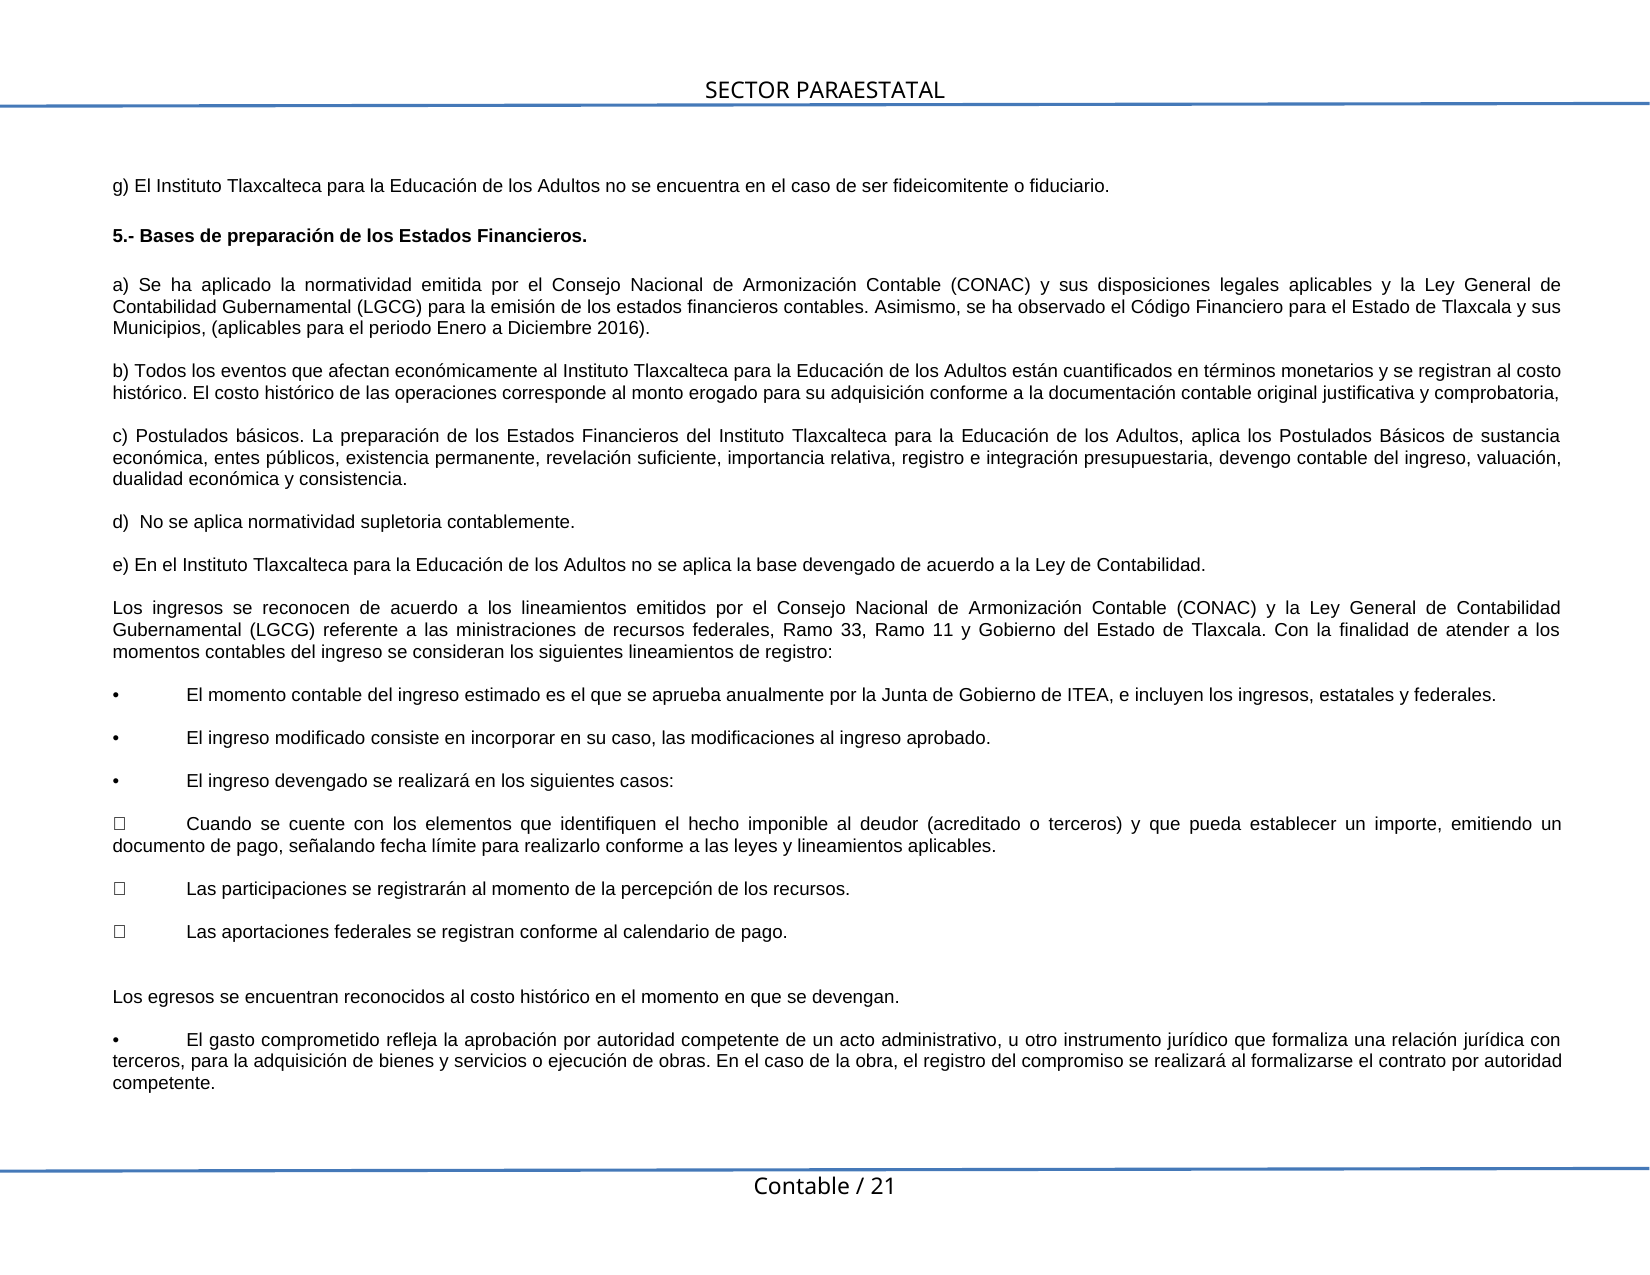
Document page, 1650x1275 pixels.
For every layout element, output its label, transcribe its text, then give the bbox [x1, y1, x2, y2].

text b) Todos los eventos que afectan económicamente al Instituto Tlaxcalteca para la Educación de los Adultos están cuantificados en términos monetarios y se registran al costo histórico. El costo histórico de las operaciones corresponde al monto erogado para su adquisición conforme a la documentación contable original justificativa y comprobatoria, [112, 360, 1562, 403]
text c) Postulados básicos. La preparación de los Estados Financieros del Instituto Tlaxcalteca para la Educación de los Adultos, aplica los Postulados Básicos de sustancia económica, entes públicos, existencia permanente, revelación suficiente, importancia relativa, registro e integración presupuestaria, devengo contable del ingreso, valuación, dualidad económica y consistencia. [112, 425, 1562, 489]
text  Las participaciones se registrarán al momento de la percepción de los recursos. [112, 878, 1562, 899]
text a) Se ha aplicado la normatividad emitida por el Consejo Nacional de Armonización Contable (CONAC) y sus disposiciones legales aplicables y la Ley General de Contabilidad Gubernamental (LGCG) para la emisión de los estados financieros contables. Asimismo, se ha observado el Código Financiero para el Estado de Tlaxcala y sus Municipios, (aplicables para el periodo Enero a Diciembre 2016). [112, 274, 1562, 339]
text • El ingreso modificado consiste en incorporar en su caso, las modificaciones al ingreso aprobado. [112, 727, 1562, 748]
text • El ingreso devengado se realizará en los siguientes casos: [112, 770, 1562, 791]
text d) No se aplica normatividad supletoria contablemente. [112, 511, 1562, 533]
text Los ingresos se reconocen de acuerdo a los lineamientos emitidos por el Consejo Nacional de Armonización Contable (CONAC) y la Ley General de Contabilidad Gubernamental (LGCG) referente a las ministraciones de recursos federales, Ramo 33, Ramo 11 y Gobierno del Estado de Tlaxcala. Con la finalidad de atender a los momentos contables del ingreso se consideran los siguientes lineamientos de registro: [112, 597, 1562, 662]
text • El gasto comprometido refleja la aprobación por autoridad competente de un acto administrativo, u otro instrumento jurídico que formaliza una relación jurídica con terceros, para la adquisición de bienes y servicios o ejecución de obras. En el caso de la obra, el registro del compromiso se realizará al formalizarse el contrato por autoridad competente. [112, 1029, 1562, 1093]
text e) En el Instituto Tlaxcalteca para la Educación de los Adultos no se aplica la base devengado de acuerdo a la Ley de Contabilidad. [112, 554, 1562, 576]
text  Cuando se cuente con los elementos que identifiquen el hecho imponible al deudor (acreditado o terceros) y que pueda establecer un importe, emitiendo un documento de pago, señalando fecha límite para realizarlo conforme a las leyes y lineamientos aplicables. [112, 813, 1562, 856]
text Los egresos se encuentran reconocidos al costo histórico en el momento en que se devengan. [112, 986, 1562, 1007]
text 5.- Bases de preparación de los Estados Financieros. [112, 224, 1562, 246]
text • El momento contable del ingreso estimado es el que se aprueba anualmente por la Junta de Gobierno de ITEA, e incluyen los ingresos, estatales y federales. [112, 684, 1562, 705]
text g) El Instituto Tlaxcalteca para la Educación de los Adultos no se encuentra en el caso de ser fideicomitente o fiduciario. [112, 175, 1562, 196]
text  Las aportaciones federales se registran conforme al calendario de pago. [112, 921, 1562, 942]
